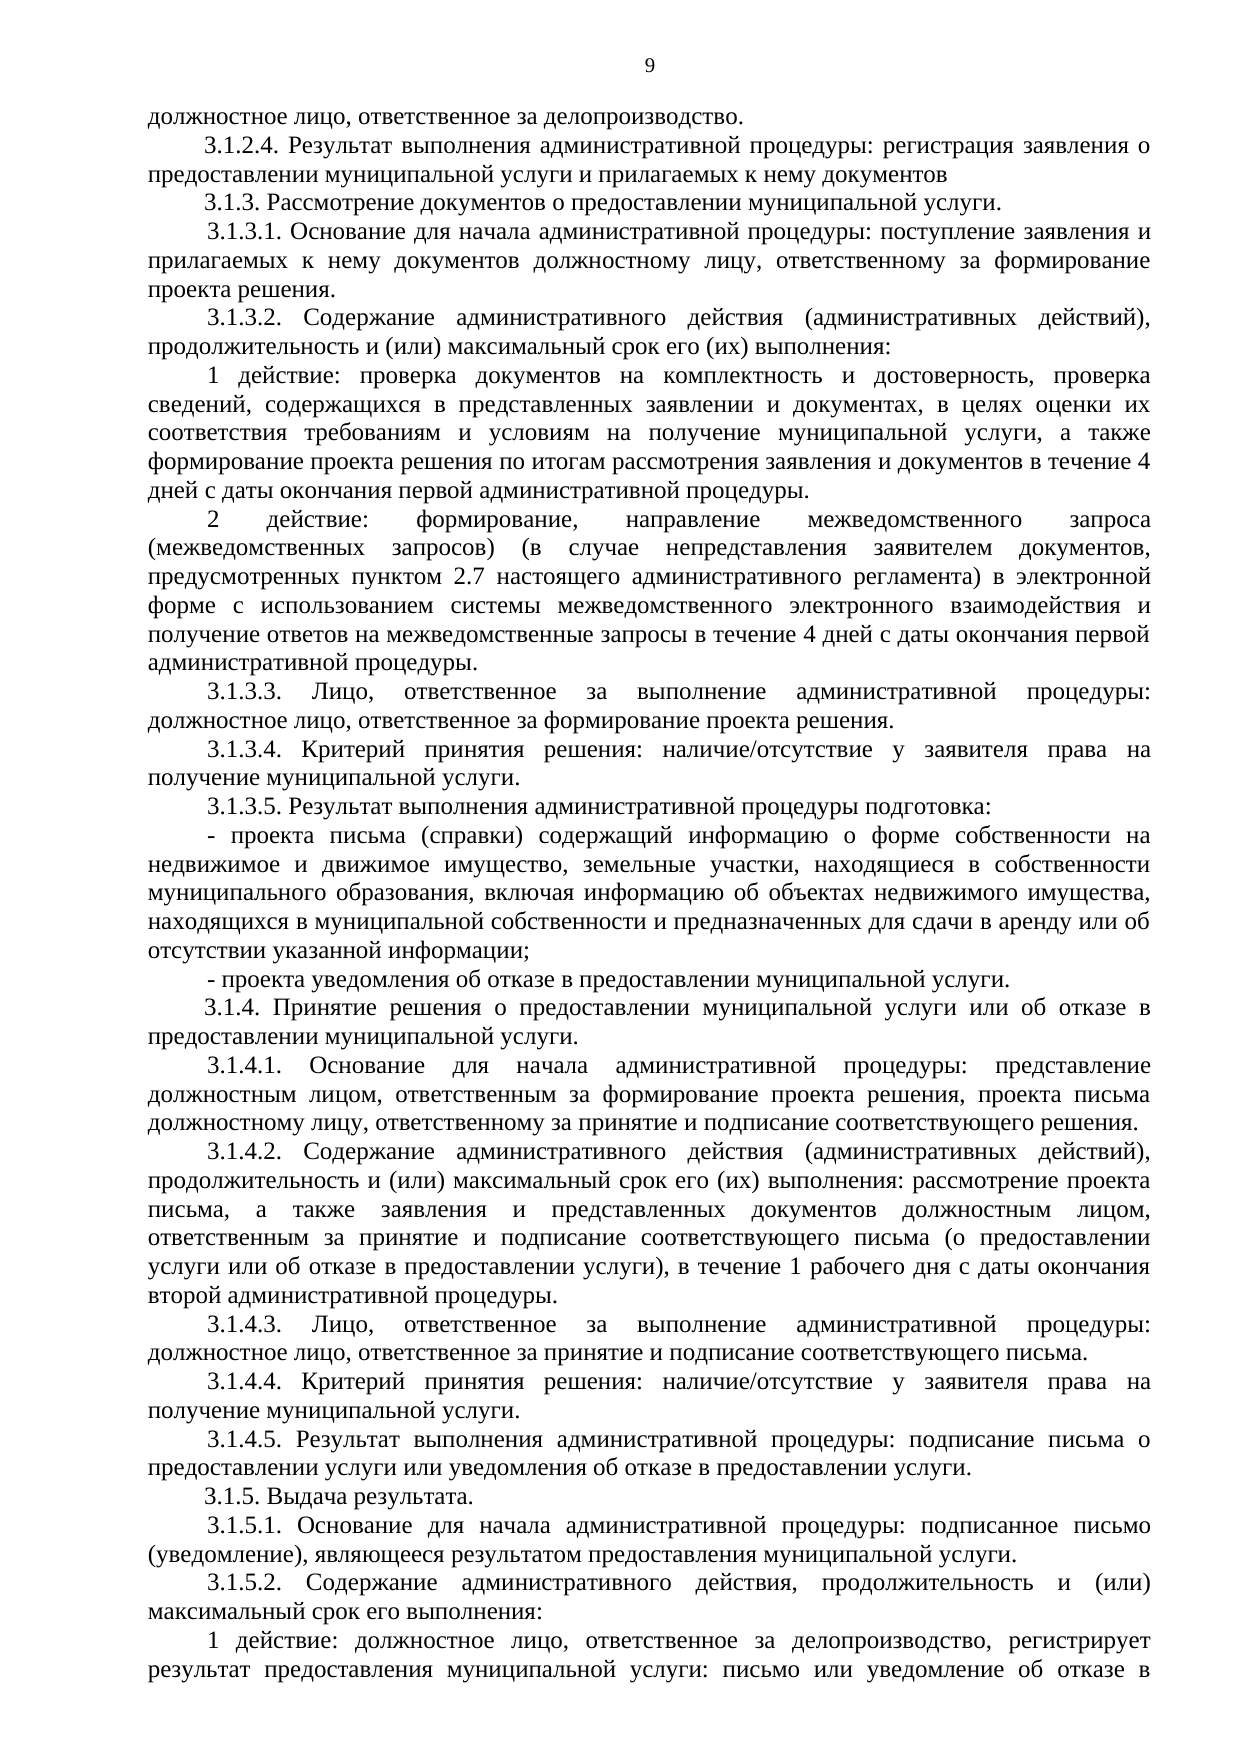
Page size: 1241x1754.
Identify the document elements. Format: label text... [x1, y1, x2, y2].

text 3.1.4.4. Критерий принятия решения: наличие/отсутствие у заявителя права на получение муниципальной услуги. [148, 1366, 1152, 1424]
text - проекта уведомления об отказе в предоставлении муниципальной услуги. [148, 964, 1152, 992]
text 2 действие: формирование, направление межведомственного запроса (межведомственных запросов) (в случае непредставления заявителем документов, предусмотренных пунктом 2.7 настоящего административного регламента) в электронной форме с использованием системы межведомственного электронного взаимодействия и получение ответов на межведомственные запросы в течение 4 дней с даты окончания первой административной процедуры. [148, 504, 1152, 676]
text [148, 1625, 1152, 1682]
text 3.1.5.1. Основание для начала административной процедуры: подписанное письмо (уведомление), являющееся результатом предоставления муниципальной услуги. [148, 1510, 1152, 1567]
text 3.1.4.5. Результат выполнения административной процедуры: подписание письма о предоставлении услуги или уведомления об отказе в предоставлении услуги. [148, 1424, 1152, 1481]
text 3.1.3.4. Критерий принятия решения: наличие/отсутствие у заявителя права на получение муниципальной услуги. [148, 734, 1152, 791]
text 3.1.3.3. Лицо, ответственное за выполнение административной процедуры: должностное лицо, ответственное за формирование проекта решения. [148, 676, 1152, 734]
text 3.1.3. Рассмотрение документов о предоставлении муниципальной услуги. [148, 187, 1152, 216]
text - проекта письма (справки) содержащий информацию о форме собственности на недвижимое и движимое имущество, земельные участки, находящиеся в собственности муниципального образования, включая информацию об объектах недвижимого имущества, находящихся в муниципальной собственности и предназначенных для сдачи в аренду или об отсутствии указанной информации; [148, 820, 1152, 964]
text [148, 101, 1152, 130]
text 3.1.4.3. Лицо, ответственное за выполнение административной процедуры: должностное лицо, ответственное за принятие и подписание соответствующего письма. [148, 1309, 1152, 1366]
text 3.1.3.5. Результат выполнения административной процедуры подготовка: [148, 791, 1152, 820]
text 1 действие: проверка документов на комплектность и достоверность, проверка сведений, содержащихся в представленных заявлении и документах, в целях оценки их соответствия требованиям и условиям на получение муниципальной услуги, а также формирование проекта решения по итогам рассмотрения заявления и документов в течение 4 дней с даты окончания первой административной процедуры. [148, 360, 1152, 504]
text 3.1.4.2. Содержание административного действия (административных действий), продолжительность и (или) максимальный срок его (их) выполнения: рассмотрение проекта письма, а также заявления и представленных документов должностным лицом, ответственным за принятие и подписание соответствующего письма (о предоставлении услуги или об отказе в предоставлении услуги), в течение 1 рабочего дня с даты окончания второй административной процедуры. [148, 1136, 1152, 1309]
text 3.1.2.4. Результат выполнения административной процедуры: регистрация заявления о предоставлении муниципальной услуги и прилагаемых к нему документов [148, 130, 1152, 187]
text 3.1.3.2. Содержание административного действия (административных действий), продолжительность и (или) максимальный срок его (их) выполнения: [148, 302, 1152, 360]
text 3.1.3.1. Основание для начала административной процедуры: поступление заявления и прилагаемых к нему документов должностному лицу, ответственному за формирование проекта решения. [148, 216, 1152, 302]
text 3.1.5.2. Содержание административного действия, продолжительность и (или) максимальный срок его выполнения: [148, 1567, 1152, 1625]
text 3.1.4.1. Основание для начала административной процедуры: представление должностным лицом, ответственным за формирование проекта решения, проекта письма должностному лицу, ответственному за принятие и подписание соответствующего решения. [148, 1050, 1152, 1136]
text 3.1.4. Принятие решения о предоставлении муниципальной услуги или об отказе в предоставлении муниципальной услуги. [148, 992, 1152, 1050]
text 3.1.5. Выдача результата. [148, 1481, 1152, 1510]
